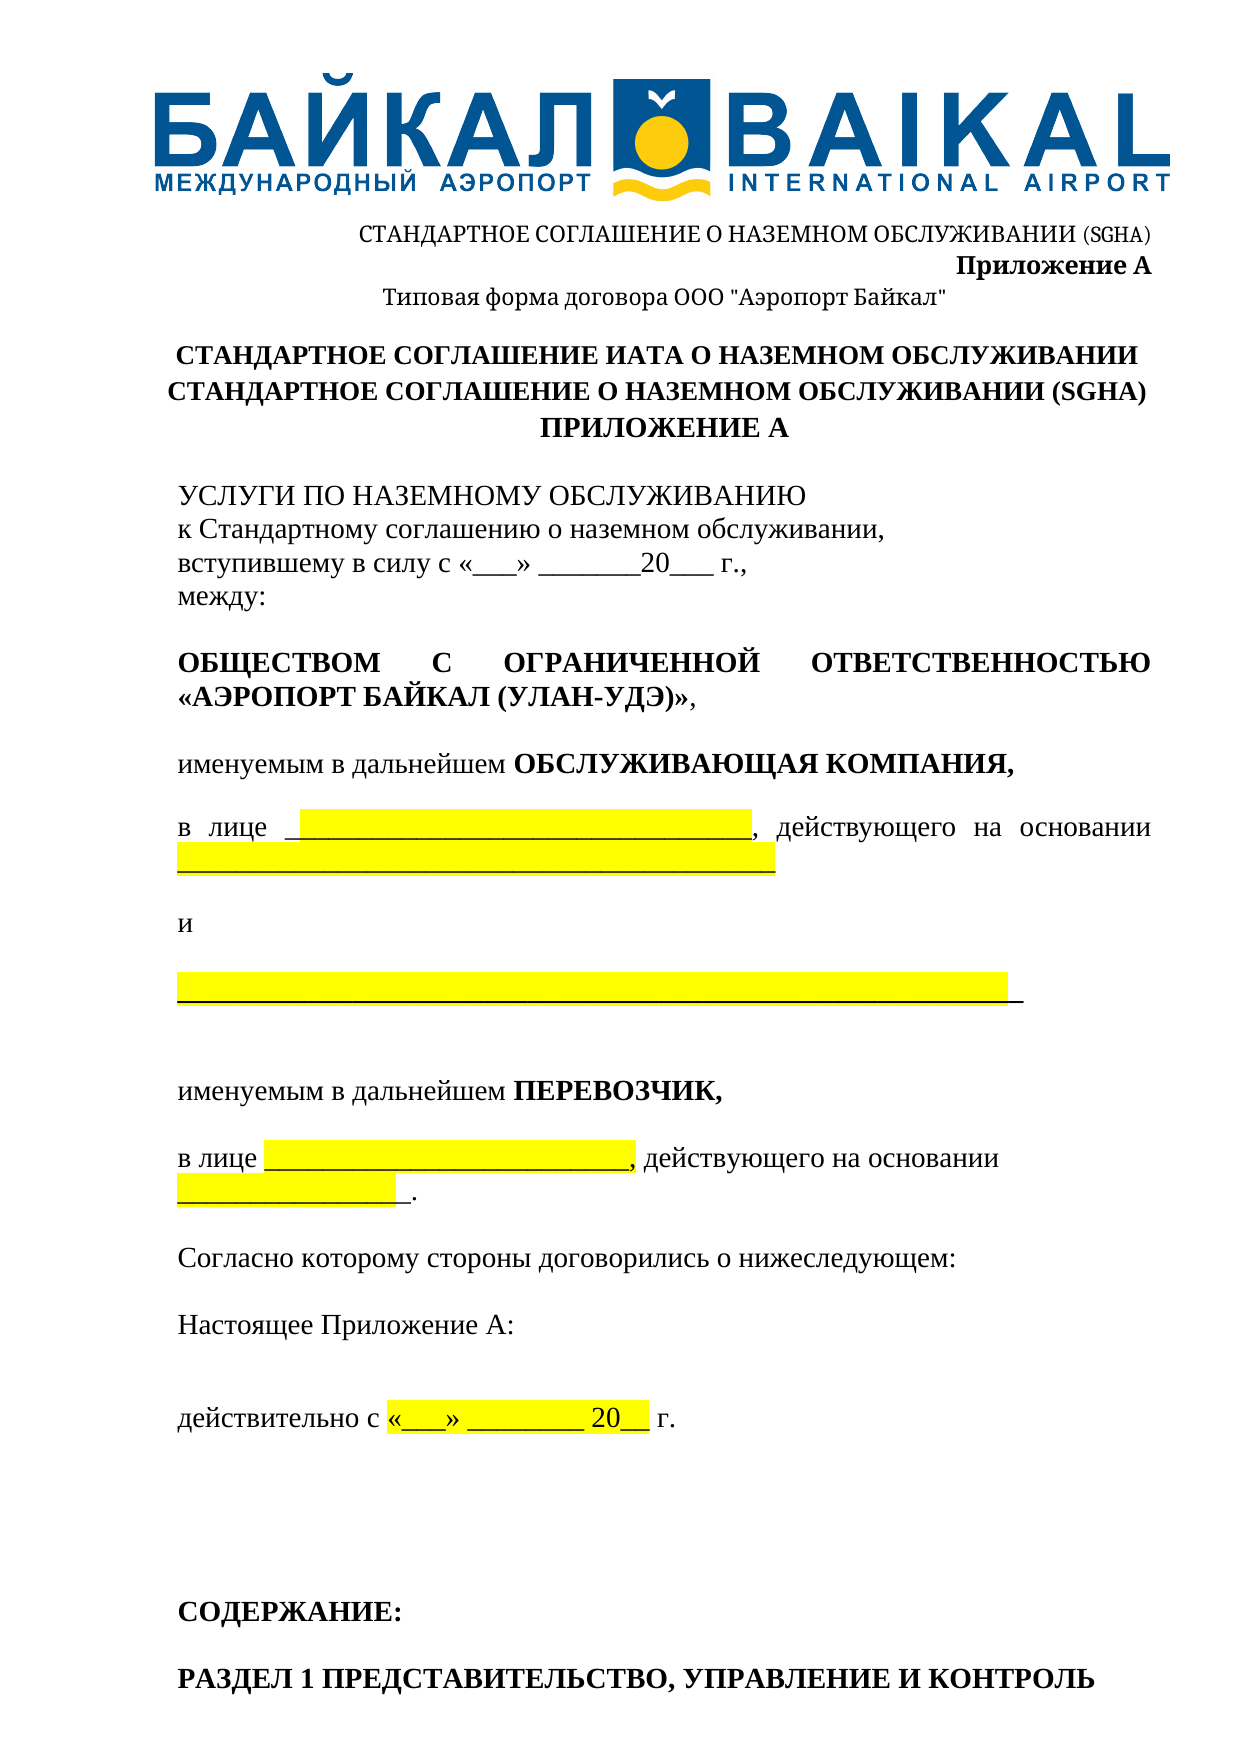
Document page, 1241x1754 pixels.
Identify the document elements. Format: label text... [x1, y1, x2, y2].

text СТАНДАРТНОЕ СОГЛАШЕНИЕ О НАЗЕМНОМ ОБСЛУЖИВАНИИ (SGHA) [162, 375, 1152, 406]
text Согласно которому стороны договорились о нижеследующем: [177, 1240, 1152, 1274]
text __________________________________________________________ [1008, 972, 1152, 1006]
picture [147, 73, 1173, 203]
text УСЛУГИ ПО НАЗЕМНОМУ ОБСЛУЖИВАНИЮ [177, 478, 1152, 511]
text именуемым в дальнейшем ОБСЛУЖИВАЮЩАЯ КОМПАНИЯ, [177, 746, 1152, 779]
text РАЗДЕЛ 1 ПРЕДСТАВИТЕЛЬСТВО, УПРАВЛЕНИЕ И КОНТРОЛЬ [177, 1661, 1152, 1694]
text вступившему в силу с «___» _______20___ г., [177, 545, 1152, 578]
text СТАНДАРТНОЕ СОГЛАШЕНИЕ ИАТА О НАЗЕМНОМ ОБСЛУЖИВАНИИ [162, 339, 1152, 370]
text в лице _________________________, действующего на основании ________________. [396, 1140, 1152, 1207]
text Настоящее Приложение А: [177, 1307, 1152, 1341]
text между: [177, 578, 1152, 612]
text действительно с «___» ________ 20__ г. [649, 1400, 1152, 1434]
text действительно с «___» ________ 20__ г. [177, 1400, 387, 1434]
text ОБЩЕСТВОМ С ОГРАНИЧЕННОЙ ОТВЕТСТВЕННОСТЬЮ «АЭРОПОРТ БАЙКАЛ (УЛАН-УДЭ)», [177, 645, 1152, 712]
text к Стандартному соглашению о наземном обслуживании, [177, 511, 1152, 545]
text именуемым в дальнейшем ПЕРЕВОЗЧИК, [177, 1073, 1152, 1106]
text ПРИЛОЖЕНИЕ А [177, 411, 1152, 444]
text и [177, 905, 1152, 938]
text в лице ________________________________, действующего на основании _________________________________________ [752, 809, 1152, 876]
text СОДЕРЖАНИЕ: [177, 1594, 1152, 1627]
